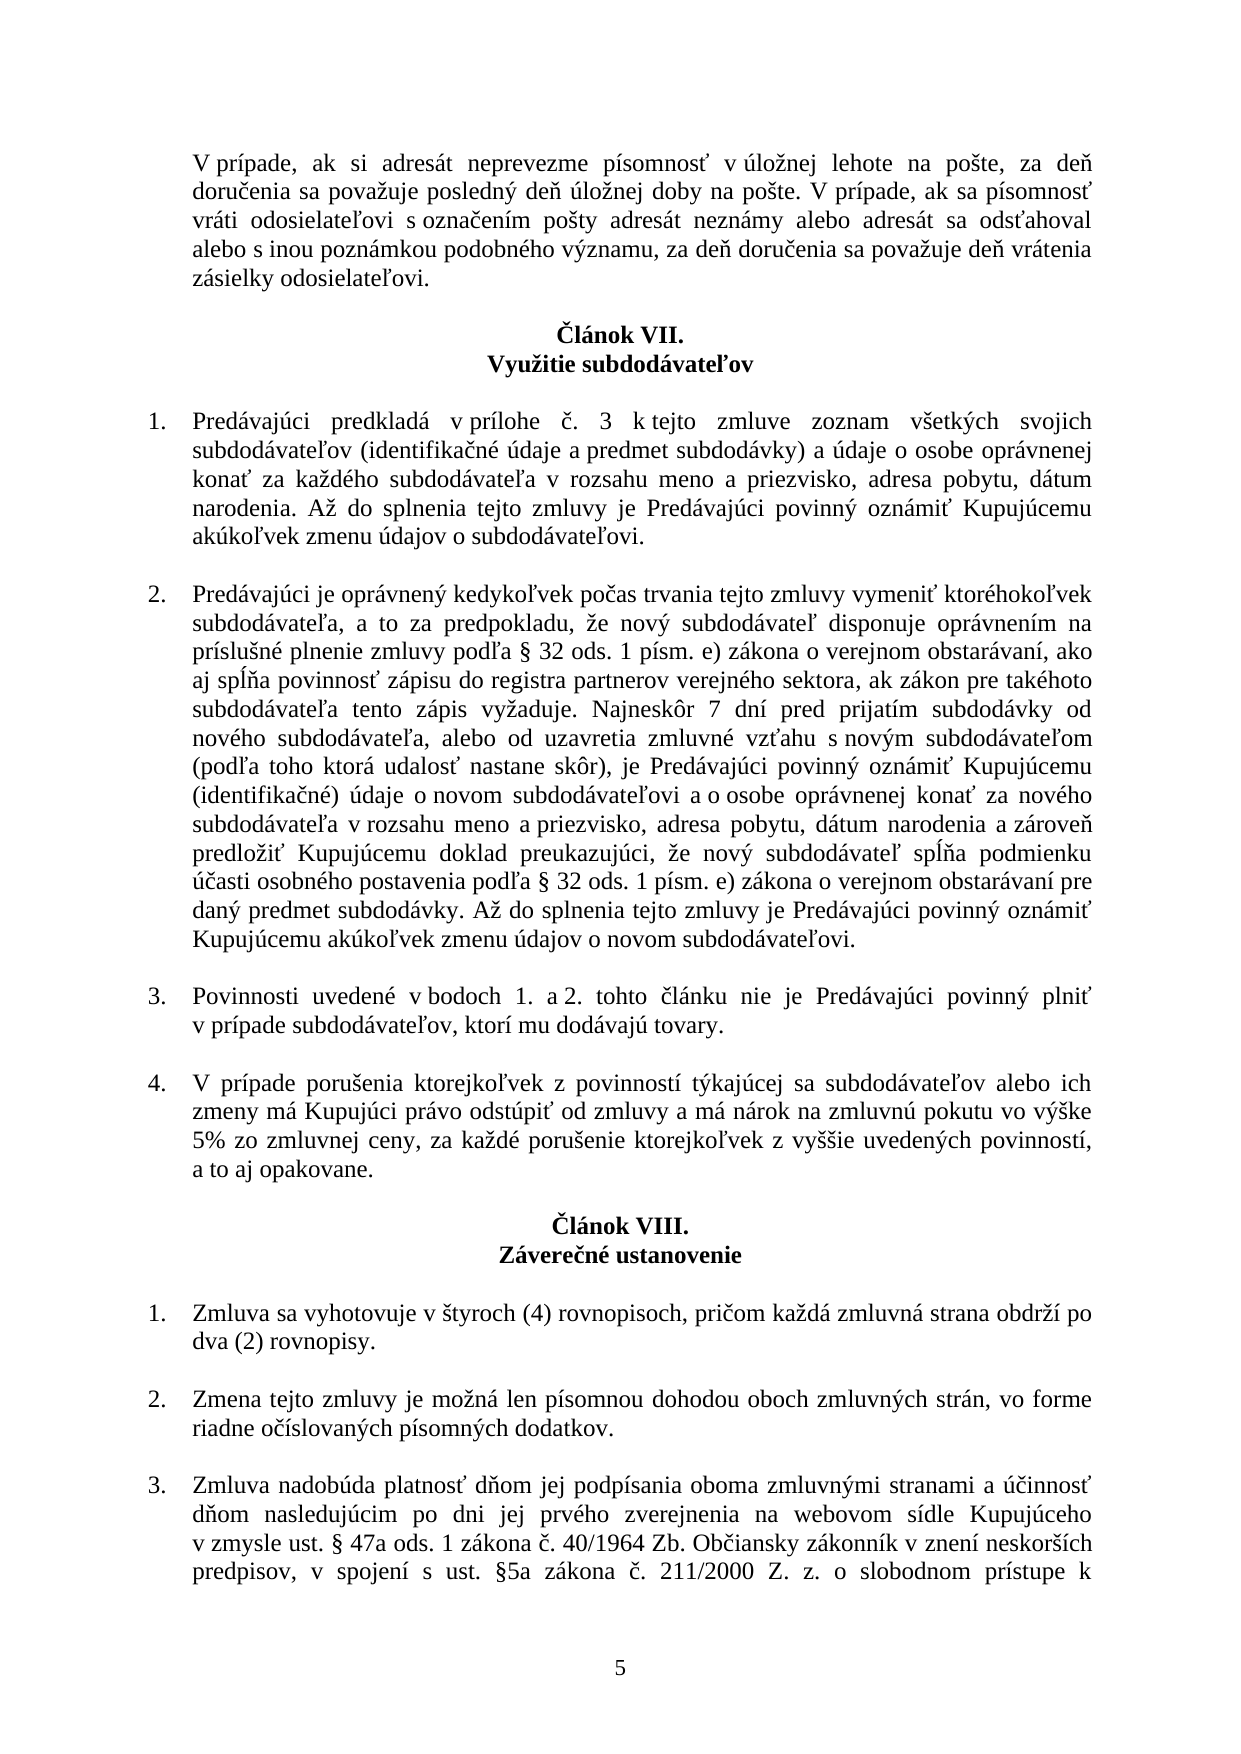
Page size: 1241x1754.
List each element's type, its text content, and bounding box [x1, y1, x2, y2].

list Zmena tejto zmluvy je možná len písomnou dohodou oboch zmluvných strán, vo forme riadne očíslovaných písomných dodatkov. [148, 1384, 1093, 1441]
text Článok VIII. [148, 1211, 1093, 1240]
text Využitie subdodávateľov [148, 349, 1093, 378]
text Článok VII. [148, 320, 1093, 349]
list Povinnosti uvedené v bodoch 1. a 2. tohto článku nie je Predávajúci povinný plniť v prípade subdodávateľov, ktorí mu dodávajú tovary. [148, 981, 1093, 1039]
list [148, 148, 1093, 291]
list Predávajúci predkladá v prílohe č. 3 k tejto zmluve zoznam všetkých svojich subdodávateľov (identifikačné údaje a predmet subdodávky) a údaje o osobe oprávnenej konať za každého subdodávateľa v rozsahu meno a priezvisko, adresa pobytu, dátum narodenia. Až do splnenia tejto zmluvy je Predávajúci povinný oznámiť Kupujúcemu akúkoľvek zmenu údajov o subdodávateľovi. [148, 406, 1093, 550]
list V prípade porušenia ktorejkoľvek z povinností týkajúcej sa subdodávateľov alebo ich zmeny má Kupujúci právo odstúpiť od zmluvy a má nárok na zmluvnú pokutu vo výške 5% zo zmluvnej ceny, za každé porušenie ktorejkoľvek z vyššie uvedených povinností, a to aj opakovane. [148, 1068, 1093, 1183]
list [148, 1470, 1093, 1585]
list Predávajúci je oprávnený kedykoľvek počas trvania tejto zmluvy vymeniť ktoréhokoľvek subdodávateľa, a to za predpokladu, že nový subdodávateľ disponuje oprávnením na príslušné plnenie zmluvy podľa § 32 ods. 1 písm. e) zákona o verejnom obstarávaní, ako aj spĺňa povinnosť zápisu do registra partnerov verejného sektora, ak zákon pre takéhoto subdodávateľa tento zápis vyžaduje. Najneskôr 7 dní pred prijatím subdodávky od nového subdodávateľa, alebo od uzavretia zmluvné vzťahu s novým subdodávateľom (podľa toho ktorá udalosť nastane skôr), je Predávajúci povinný oznámiť Kupujúcemu (identifikačné) údaje o novom subdodávateľovi a o osobe oprávnenej konať za nového subdodávateľa v rozsahu meno a priezvisko, adresa pobytu, dátum narodenia a zároveň predložiť Kupujúcemu doklad preukazujúci, že nový subdodávateľ spĺňa podmienku účasti osobného postavenia podľa § 32 ods. 1 písm. e) zákona o verejnom obstarávaní pre daný predmet subdodávky. Až do splnenia tejto zmluvy je Predávajúci povinný oznámiť Kupujúcemu akúkoľvek zmenu údajov o novom subdodávateľovi. [148, 579, 1093, 953]
list Zmluva sa vyhotovuje v štyroch (4) rovnopisoch, pričom každá zmluvná strana obdrží po dva (2) rovnopisy. [148, 1298, 1093, 1355]
list Záverečné ustanovenie [148, 1240, 1093, 1269]
